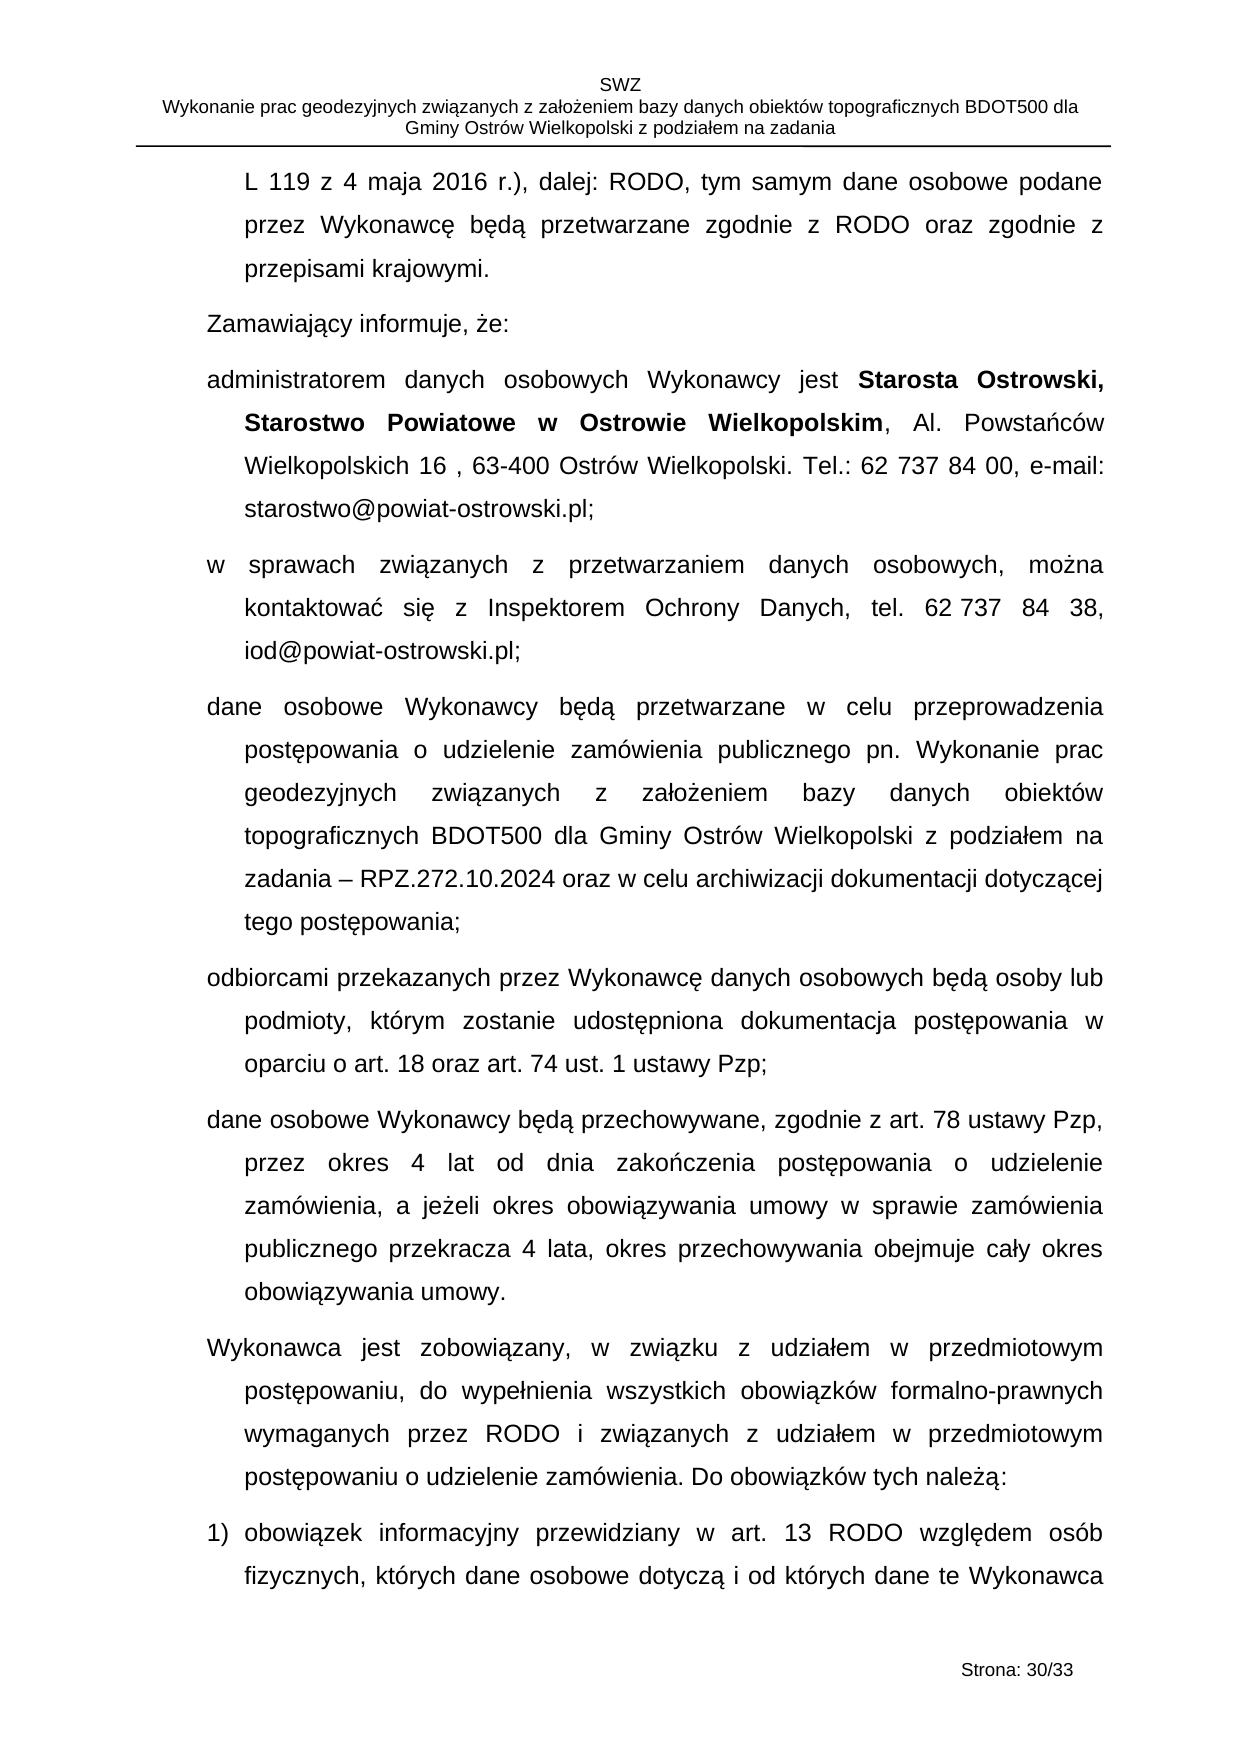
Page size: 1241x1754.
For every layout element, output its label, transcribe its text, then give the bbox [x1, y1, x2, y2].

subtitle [207, 167, 1104, 282]
subtitle dane osobowe Wykonawcy będą przetwarzane w celu przeprowadzenia postępowania o udzielenie zamówienia publicznego pn. Wykonanie prac geodezyjnych związanych z założeniem bazy danych obiektów topograficznych BDOT500 dla Gminy Ostrów Wielkopolski z podziałem na zadania – RPZ.272.10.2024 oraz w celu archiwizacji dokumentacji dotyczącej tego postępowania; [207, 692, 1104, 936]
subtitle Wykonawca jest zobowiązany, w związku z udziałem w przedmiotowym postępowaniu, do wypełnienia wszystkich obowiązków formalno-prawnych wymaganych przez RODO i związanych z udziałem w przedmiotowym postępowaniu o udzielenie zamówienia. Do obowiązków tych należą: [207, 1333, 1104, 1491]
subtitle administratorem danych osobowych Wykonawcy jest Starosta Ostrowski, Starostwo Powiatowe w Ostrowie Wielkopolskim, Al. Powstańców Wielkopolskich 16 , 63-400 Ostrów Wielkopolski. Tel.: 62 737 84 00, e-mail: starostwo@powiat-ostrowski.pl; [207, 365, 1104, 523]
subtitle odbiorcami przekazanych przez Wykonawcę danych osobowych będą osoby lub podmioty, którym zostanie udostępniona dokumentacja postępowania w oparciu o art. 18 oraz art. 74 ust. 1 ustawy Pzp; [207, 963, 1104, 1078]
subtitle Zamawiający informuje, że: [207, 309, 1104, 338]
subtitle w sprawach związanych z przetwarzaniem danych osobowych, można kontaktować się z Inspektorem Ochrony Danych, tel. 62 737 84 38, iod@powiat-ostrowski.pl; [207, 550, 1104, 665]
subtitle dane osobowe Wykonawcy będą przechowywane, zgodnie z art. 78 ustawy Pzp, przez okres 4 lat od dnia zakończenia postępowania o udzielenie zamówienia, a jeżeli okres obowiązywania umowy w sprawie zamówienia publicznego przekracza 4 lata, okres przechowywania obejmuje cały okres obowiązywania umowy. [207, 1105, 1104, 1306]
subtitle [207, 1518, 1104, 1590]
